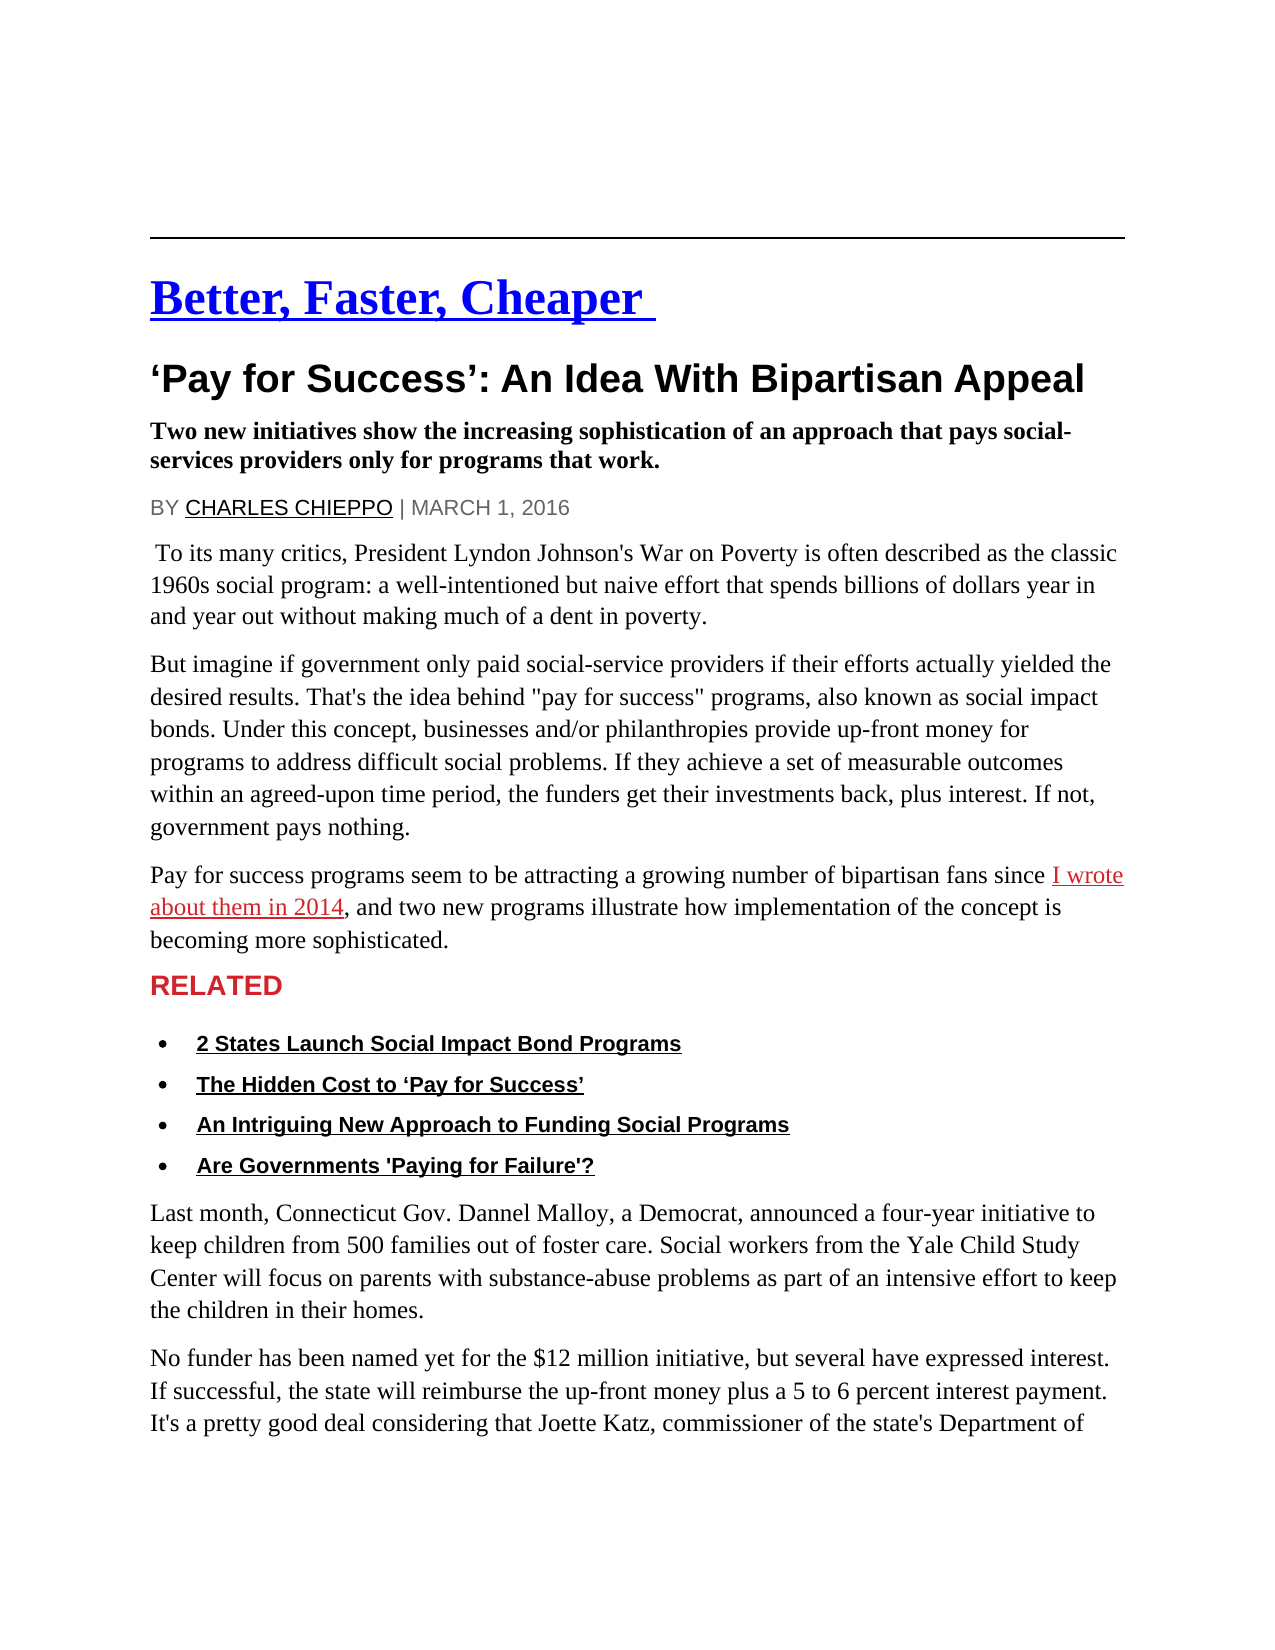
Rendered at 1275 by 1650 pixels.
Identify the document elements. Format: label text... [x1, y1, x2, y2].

text Two new initiatives show the increasing sophistication of an approach that pays social-services providers only for programs that work. [150, 416, 1125, 473]
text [150, 1340, 1125, 1437]
text But imagine if government only paid social-service providers if their efforts actually yielded the desired results. That's the idea behind "pay for success" programs, also known as social impact bonds. Under this concept, businesses and/or philanthropies provide up-front money for programs to address difficult social problems. If they achieve a set of measurable outcomes within an agreed-upon time period, the funders get their investments back, plus interest. If not, government pays nothing. [150, 645, 1125, 840]
list 2 States Launch Social Impact Bond Programs [159, 1031, 1125, 1056]
text BY CHARLES CHIEPPO | MARCH 1, 2016 [150, 489, 1125, 520]
text ‘Pay for Success’: An Idea With Bipartisan Appeal [150, 355, 1125, 400]
text Pay for success programs seem to be attracting a growing number of bipartisan fans since I wrote about them in 2014, and two new programs illustrate how implementation of the concept is becoming more sophisticated. [150, 856, 1125, 953]
subtitle Better, Faster, Cheaper [150, 268, 1125, 326]
text Last month, Connecticut Gov. Dannel Malloy, a Democrat, announced a four-year initiative to keep children from 500 families out of foster care. Social workers from the Yale Child Study Center will focus on parents with substance-abuse problems as part of an intensive effort to keep the children in their homes. [150, 1194, 1125, 1324]
text RELATED [150, 969, 1125, 1002]
list The Hidden Cost to ‘Pay for Success’ [159, 1072, 1125, 1097]
text To its many critics, President Lyndon Johnson's War on Poverty is often described as the classic 1960s social program: a well-intentioned but naive effort that spends billions of dollars year in and year out without making much of a dent in poverty. [150, 536, 1125, 630]
list An Intriguing New Approach to Funding Social Programs [159, 1112, 1125, 1138]
list Are Governments 'Paying for Failure'? [159, 1153, 1125, 1178]
